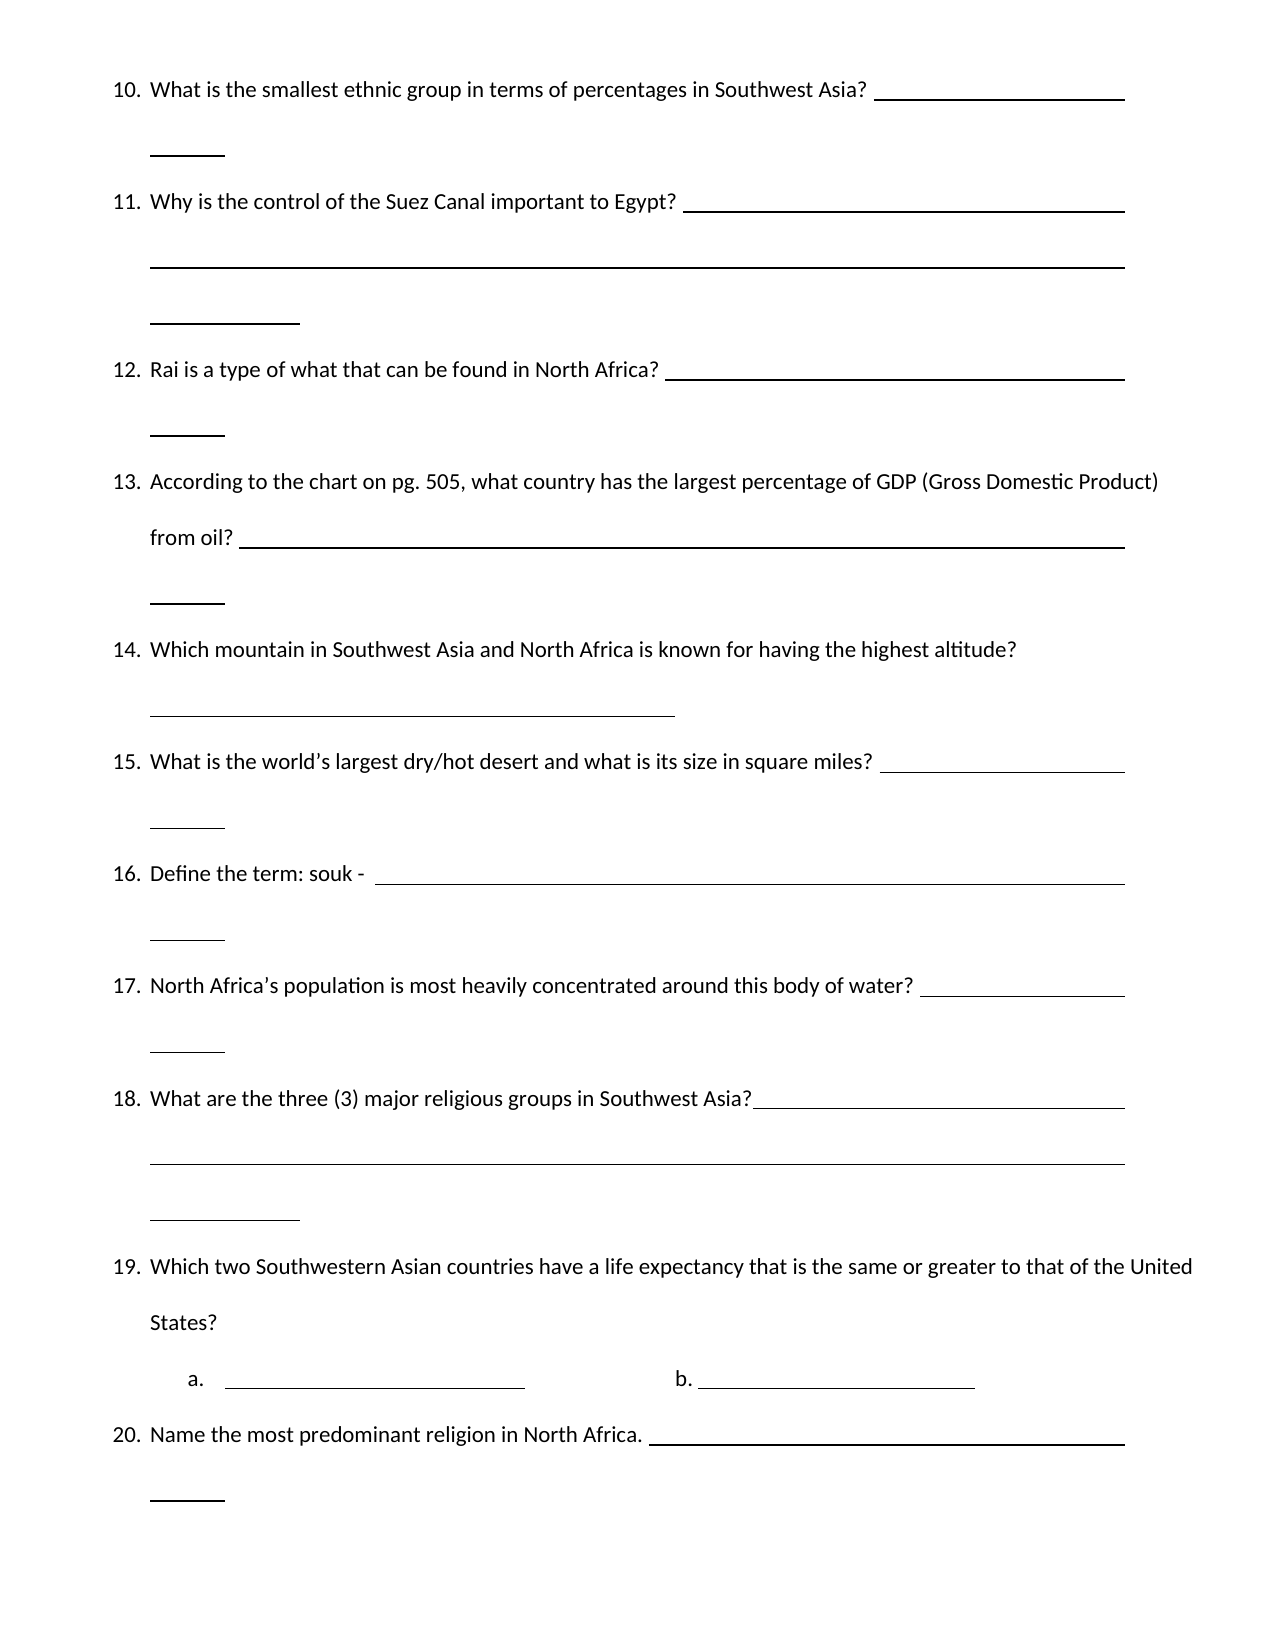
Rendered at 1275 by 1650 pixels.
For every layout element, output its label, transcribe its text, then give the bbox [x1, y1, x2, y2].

list Name the most predominant religion in North Africa. [112, 1420, 1200, 1504]
list b. [187, 1364, 1200, 1392]
list Which mountain in Southwest Asia and North Africa is known for having the highest altitude? [112, 635, 1200, 719]
list According to the chart on pg. 505, what country has the largest percentage of GDP (Gross Domestic Product) from oil? [112, 467, 1200, 607]
list What are the three (3) major religious groups in Southwest Asia? [112, 1084, 1200, 1224]
list What is the smallest ethnic group in terms of percentages in Southwest Asia? [112, 75, 1200, 159]
list North Africa’s population is most heavily concentrated around this body of water? [112, 972, 1200, 1056]
list Rai is a type of what that can be found in North Africa? [112, 355, 1200, 439]
list Which two Southwestern Asian countries have a life expectancy that is the same or greater to that of the United States? [112, 1252, 1200, 1336]
list Define the term: souk - [112, 859, 1200, 944]
list Why is the control of the Suez Canal important to Egypt? [112, 187, 1200, 327]
list What is the world’s largest dry/hot desert and what is its size in square miles? [112, 747, 1200, 832]
